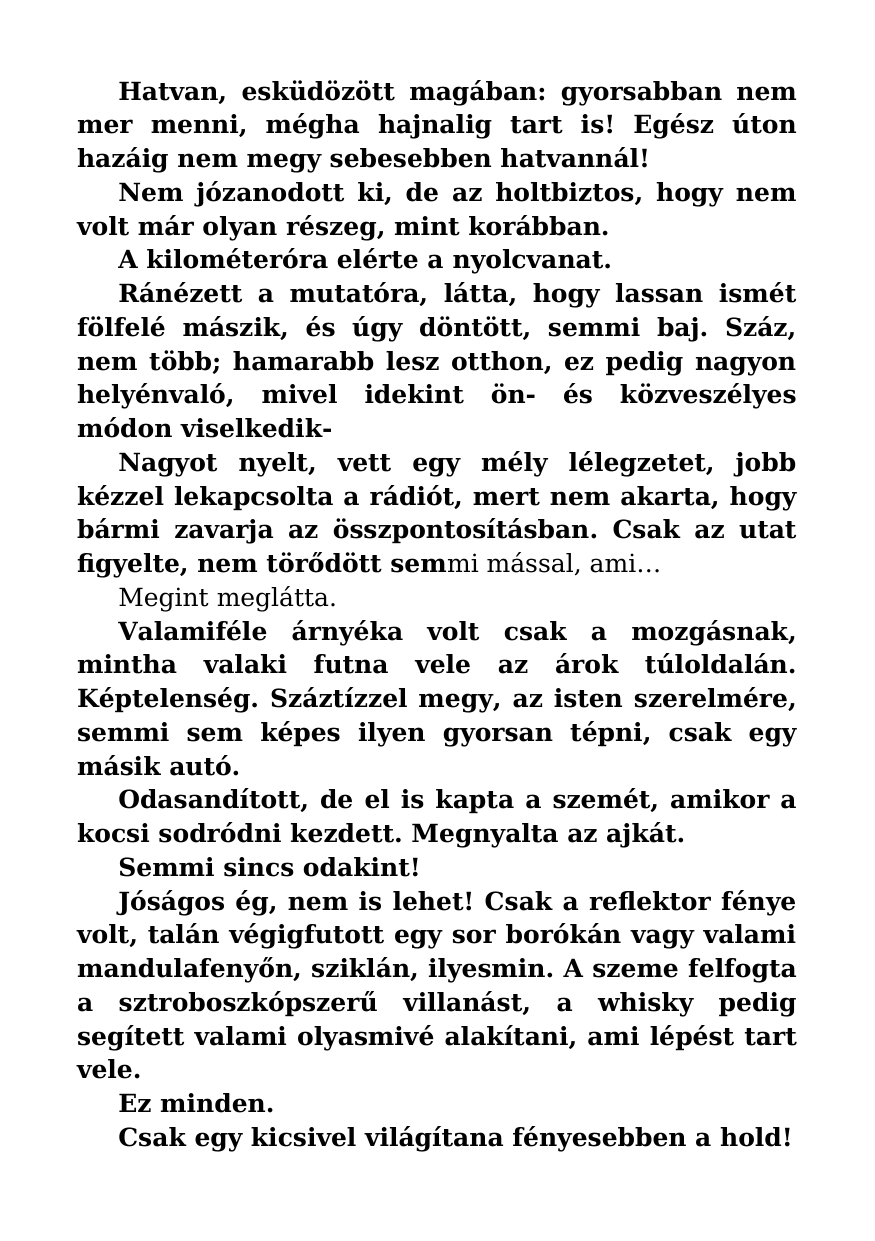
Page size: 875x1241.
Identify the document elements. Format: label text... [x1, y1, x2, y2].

text Valamiféle árnyéka volt csak a mozgásnak, mintha valaki futna vele az árok túloldalán. Képtelenség. Száztízzel megy, az isten szerelmére, semmi sem képes ilyen gyorsan tépni, csak egy másik autó. [77, 617, 797, 781]
text Odasandított, de el is kapta a szemét, amikor a kocsi sodródni kezdett. Megnyalta az ajkát. [77, 785, 797, 848]
text Semmi sincs odakint! [77, 853, 797, 882]
text Nem józanodott ki, de az holtbiztos, hogy nem volt már olyan részeg, mint korábban. [77, 178, 797, 241]
text Jóságos ég, nem is lehet! Csak a reflektor fénye volt, talán végigfutott egy sor borókán vagy valami mandulafenyőn, sziklán, ilyesmin. A szeme felfogta a sztroboszkópszerű villanást, a whisky pedig segített valami olyasmivé alakítani, ami lépést tart vele. [77, 887, 797, 1085]
text Hatvan, esküdözött magában: gyorsabban nem mer menni, mégha hajnalig tart is! Egész úton hazáig nem megy sebesebben hatvannál! [77, 77, 797, 174]
text Csak egy kicsivel világítana fényesebben a hold! [77, 1123, 797, 1152]
text A kilométeróra elérte a nyolcvanat. [77, 246, 797, 275]
text Nagyot nyelt, vett egy mély lélegzetet, jobb kézzel lekapcsolta a rádiót, mert nem akarta, hogy bármi zavarja az összpontosításban. Csak az utat figyelte, nem törődött semmi mással, ami… [77, 448, 797, 579]
text Megint meglátta. [77, 583, 797, 612]
text Ez minden. [77, 1089, 797, 1118]
text Ránézett a mutatóra, látta, hogy lassan ismét fölfelé mászik, és úgy döntött, semmi baj. Száz, nem több; hamarabb lesz otthon, ez pedig nagyon helyénvaló, mivel idekint ön- és közveszélyes módon viselkedik- [77, 279, 797, 444]
